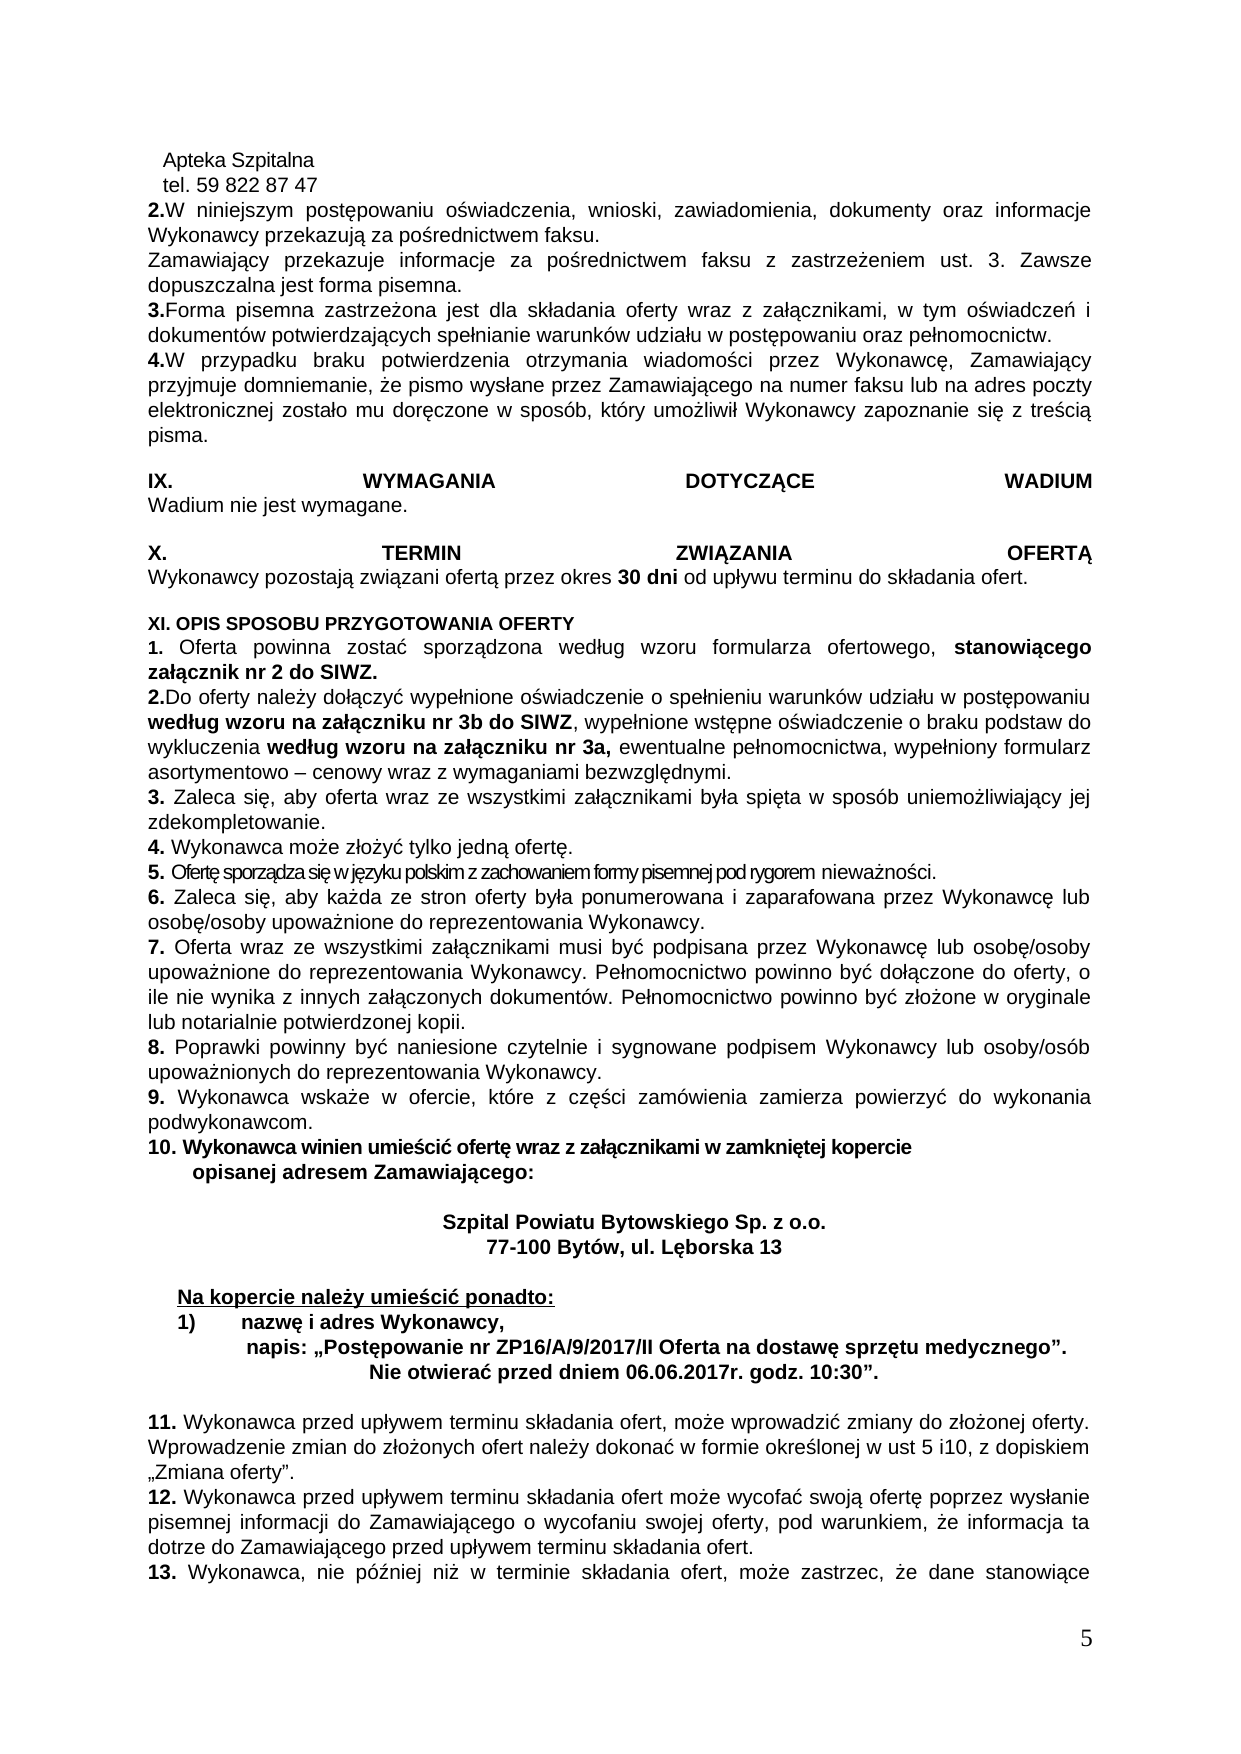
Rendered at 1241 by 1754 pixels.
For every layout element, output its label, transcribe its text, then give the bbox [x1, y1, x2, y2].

text 4.W przypadku braku potwierdzenia otrzymania wiadomości przez Wykonawcę, Zamawiający przyjmuje domniemanie, że pismo wysłane przez Zamawiającego na numer faksu lub na adres poczty elektronicznej zostało mu doręczone w sposób, który umożliwił Wykonawcy zapoznanie się z treścią pisma. [148, 348, 1093, 448]
text Apteka Szpitalna [163, 148, 1093, 173]
text tel. 59 822 87 47 [163, 173, 1093, 198]
text 1) nazwę i adres Wykonawcy, [177, 1309, 1093, 1334]
text XI. OPIS SPOSOBU PRZYGOTOWANIA OFERTY [148, 613, 1093, 634]
text 12. Wykonawca przed upływem terminu składania ofert może wycofać swoją ofertę poprzez wysłanie pisemnej informacji do Zamawiającego o wycofaniu swojej oferty, pod warunkiem, że informacja ta dotrze do Zamawiającego przed upływem terminu składania ofert. [148, 1484, 1091, 1559]
text X. TERMIN ZWIĄZANIA OFERTĄ Wykonawcy pozostają związani ofertą przez okres 30 dni od upływu terminu do składania ofert. [148, 541, 1093, 589]
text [148, 1559, 1091, 1584]
text 2.W niniejszym postępowaniu oświadczenia, wnioski, zawiadomienia, dokumenty oraz informacje Wykonawcy przekazują za pośrednictwem faksu. [148, 198, 1093, 248]
text 11. Wykonawca przed upływem terminu składania ofert, może wprowadzić zmiany do złożonej oferty. Wprowadzenie zmian do złożonych ofert należy dokonać w formie określonej w ust 5 i10, z dopiskiem „Zmiana oferty”. [148, 1409, 1091, 1484]
text Szpital Powiatu Bytowskiego Sp. z o.o. [176, 1209, 1093, 1234]
text Na kopercie należy umieścić ponadto: [177, 1284, 1093, 1309]
text 7. Oferta wraz ze wszystkimi załącznikami musi być podpisana przez Wykonawcę lub osobę/osoby upoważnione do reprezentowania Wykonawcy. Pełnomocnictwo powinno być dołączone do oferty, o ile nie wynika z innych załączonych dokumentów. Pełnomocnictwo powinno być złożone w oryginale lub notarialnie potwierdzonej kopii. [148, 934, 1092, 1034]
text 9. Wykonawca wskaże w ofercie, które z części zamówienia zamierza powierzyć do wykonania podwykonawcom. [148, 1084, 1092, 1134]
text 77-100 Bytów, ul. Lęborska 13 [176, 1234, 1093, 1259]
text 3. Zaleca się, aby oferta wraz ze wszystkimi załącznikami była spięta w sposób uniemożliwiający jej zdekompletowanie. [148, 784, 1092, 834]
text Nie otwierać przed dniem 06.06.2017r. godz. 10:30”. [369, 1359, 1093, 1384]
text 2.Do oferty należy dołączyć wypełnione oświadczenie o spełnieniu warunków udziału w postępowaniu według wzoru na załączniku nr 3b do SIWZ, wypełnione wstępne oświadczenie o braku podstaw do wykluczenia według wzoru na załączniku nr 3a, ewentualne pełnomocnictwa, wypełniony formularz asortymentowo – cenowy wraz z wymaganiami bezwzględnymi. [148, 684, 1092, 784]
text napis: „Postępowanie nr ZP16/A/9/2017/II Oferta na dostawę sprzętu medycznego”. [221, 1334, 1093, 1359]
text 8. Poprawki powinny być naniesione czytelnie i sygnowane podpisem Wykonawcy lub osoby/osób upoważnionych do reprezentowania Wykonawcy. [148, 1034, 1092, 1084]
text 4. Wykonawca może złożyć tylko jedną ofertę. [148, 834, 1092, 859]
text 10. Wykonawca winien umieścić ofertę wraz z załącznikami w zamkniętej kopercie [148, 1134, 1092, 1159]
text Zamawiający przekazuje informacje za pośrednictwem faksu z zastrzeżeniem ust. 3. Zawsze dopuszczalna jest forma pisemna. [148, 248, 1093, 298]
text opisanej adresem Zamawiającego: [192, 1159, 1093, 1184]
text 5. Ofertę sporządza się w języku polskim z zachowaniem formy pisemnej pod rygorem nieważności. [148, 859, 1092, 884]
text 1. Oferta powinna zostać sporządzona według wzoru formularza ofertowego, stanowiącego załącznik nr 2 do SIWZ. [148, 634, 1092, 684]
text 6. Zaleca się, aby każda ze stron oferty była ponumerowana i zaparafowana przez Wykonawcę lub osobę/osoby upoważnione do reprezentowania Wykonawcy. [148, 884, 1092, 934]
text IX. WYMAGANIA DOTYCZĄCE WADIUM Wadium nie jest wymagane. [148, 469, 1093, 517]
text 3.Forma pisemna zastrzeżona jest dla składania oferty wraz z załącznikami, w tym oświadczeń i dokumentów potwierdzających spełnianie warunków udziału w postępowaniu oraz pełnomocnictw. [148, 298, 1093, 348]
